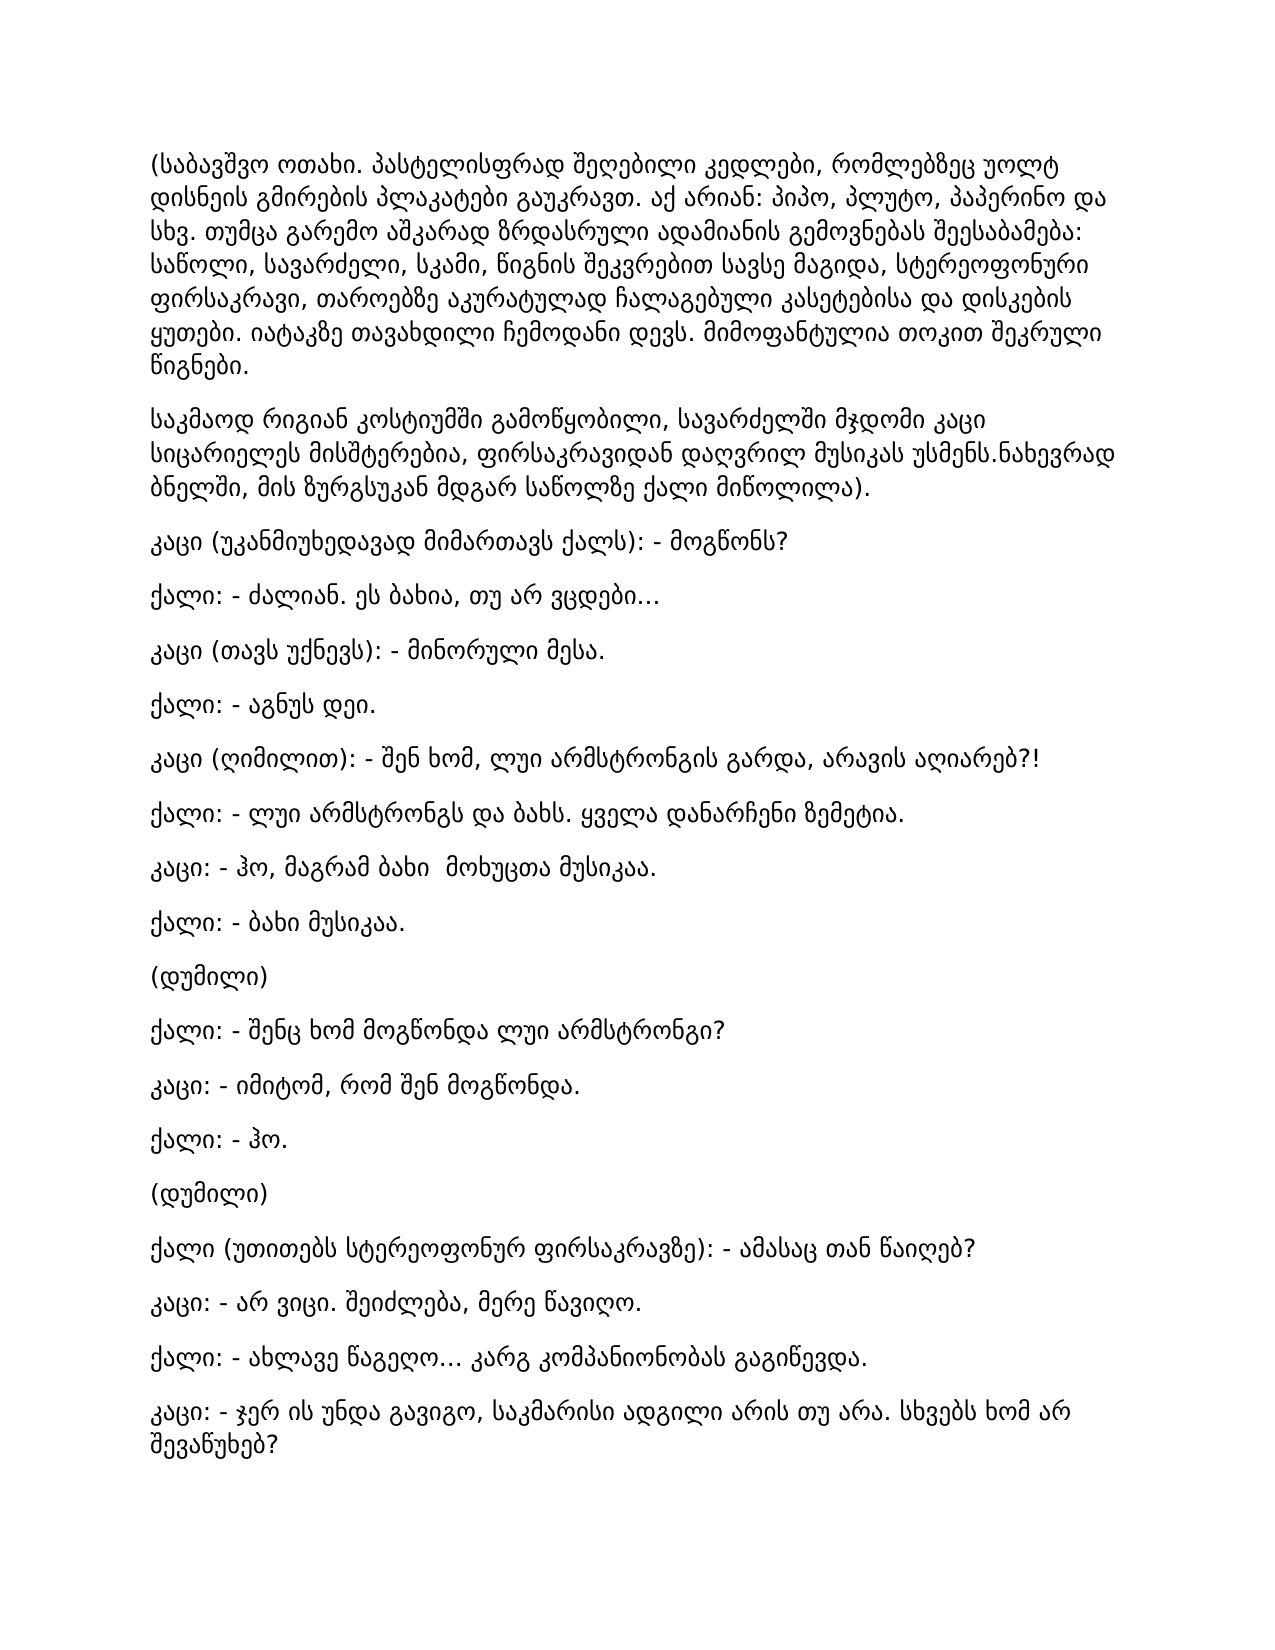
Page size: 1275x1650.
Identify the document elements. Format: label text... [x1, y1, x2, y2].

text ქალი: - ლუი არმსტრონგს და ბახს. ყველა დანარჩენი ზემეტია. [150, 799, 1125, 828]
text ქალი (უთითებს სტერეოფონურ ფირსაკრავზე): - ამასაც თან წაიღებ? [150, 1234, 1125, 1263]
text კაცი: - იმიტომ, რომ შენ მოგწონდა. [150, 1071, 1125, 1100]
text ქალი: - შენც ხომ მოგწონდა ლუი არმსტრონგი? [150, 1016, 1125, 1046]
text საკმაოდ რიგიან კოსტიუმში გამოწყობილი, სავარძელში მჯდომი კაცი სიცარიელეს მისშტერებია, ფირსაკრავიდან დაღვრილ მუსიკას უსმენს.ნახევრად ბნელში, მის ზურგსუკან მდგარ საწოლზე ქალი მიწოლილა). [150, 406, 1125, 502]
text კაცი (თავს უქნევს): - მინორული მესა. [150, 636, 1125, 665]
text ქალი: - ახლავე წაგეღო... კარგ კომპანიონობას გაგიწევდა. [150, 1343, 1125, 1372]
text კაცი: - არ ვიცი. შეიძლება, მერე წავიღო. [150, 1288, 1125, 1317]
text ქალი: - ძალიან. ეს ბახია, თუ არ ვცდები... [150, 581, 1125, 611]
text კაცი: - ჯერ ის უნდა გავიგო, საკმარისი ადგილი არის თუ არა. სხვებს ხომ არ შევაწუხებ? [150, 1397, 1125, 1460]
text კაცი (უკანმიუხედავად მიმართავს ქალს): - მოგწონს? [150, 527, 1125, 556]
text (დუმილი) [150, 1179, 1125, 1209]
text ქალი: - აგნუს დეი. [150, 690, 1125, 719]
text კაცი (ღიმილით): - შენ ხომ, ლუი არმსტრონგის გარდა, არავის აღიარებ?! [150, 744, 1125, 774]
text (საბავშვო ოთახი. პასტელისფრად შეღებილი კედლები, რომლებზეც უოლტ დისნეის გმირების პლაკატები გაუკრავთ. აქ არიან: პიპო, პლუტო, პაპერინო და სხვ. თუმცა გარემო აშკარად ზრდასრული ადამიანის გემოვნებას შეესაბამება: საწოლი, სავარძელი, სკამი, წიგნის შეკვრებით სავსე მაგიდა, სტერეოფონური ფირსაკრავი, თაროებზე აკურატულად ჩალაგებული კასეტებისა და დისკების ყუთები. იატაკზე თავახდილი ჩემოდანი დევს. მიმოფანტულია თოკით შეკრული წიგნები. [150, 150, 1125, 380]
text ქალი: - ბახი მუსიკაა. [150, 908, 1125, 937]
text (დუმილი) [150, 962, 1125, 991]
text ქალი: - ჰო. [150, 1125, 1125, 1154]
text კაცი: - ჰო, მაგრამ ბახი მოხუცთა მუსიკაა. [150, 853, 1125, 882]
